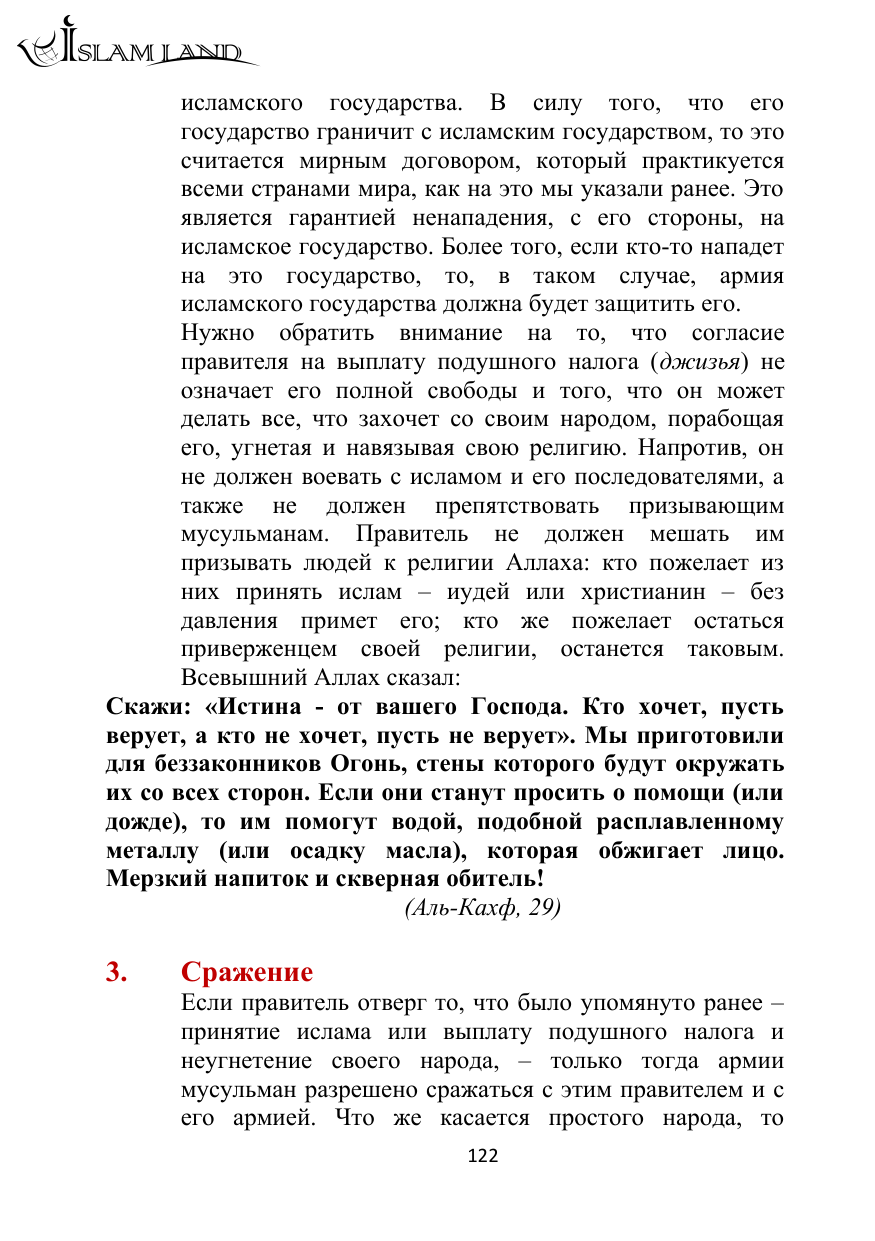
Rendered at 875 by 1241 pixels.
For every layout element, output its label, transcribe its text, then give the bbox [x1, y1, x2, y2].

text (Аль-Кахф, 29) [181, 892, 785, 921]
text Нужно обратить внимание на то, что согласие правителя на выплату подушного налога (джизья) не означает его полной свободы и того, что он может делать все, что захочет со своим народом, порабощая его, угнетая и навязывая свою религию. Напротив, он не должен воевать с исламом и его последователями, а также не должен препятствовать призывающим мусульманам. Правитель не должен мешать им призывать людей к религии Аллаха: кто пожелает из них принять ислам – иудей или христианин – без давления примет его; кто же пожелает остаться приверженцем своей религии, останется таковым. Всевышний Аллах сказал: [181, 317, 785, 691]
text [181, 87, 785, 317]
list Сражение [106, 954, 785, 987]
picture [17, 15, 261, 67]
text Скажи: «Истина - от вашего Господа. Кто хочет, пусть верует, а кто не хочет, пусть не верует». Мы приготовили для беззаконников Огонь, стены которого будут окружать их со всех сторон. Если они станут просить о помощи (или дожде), то им помогут водой, подобной расплавленному металлу (или осадку масла), которая обжигает лицо. Мерзкий напиток и скверная обитель! [106, 691, 785, 892]
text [181, 987, 785, 1131]
